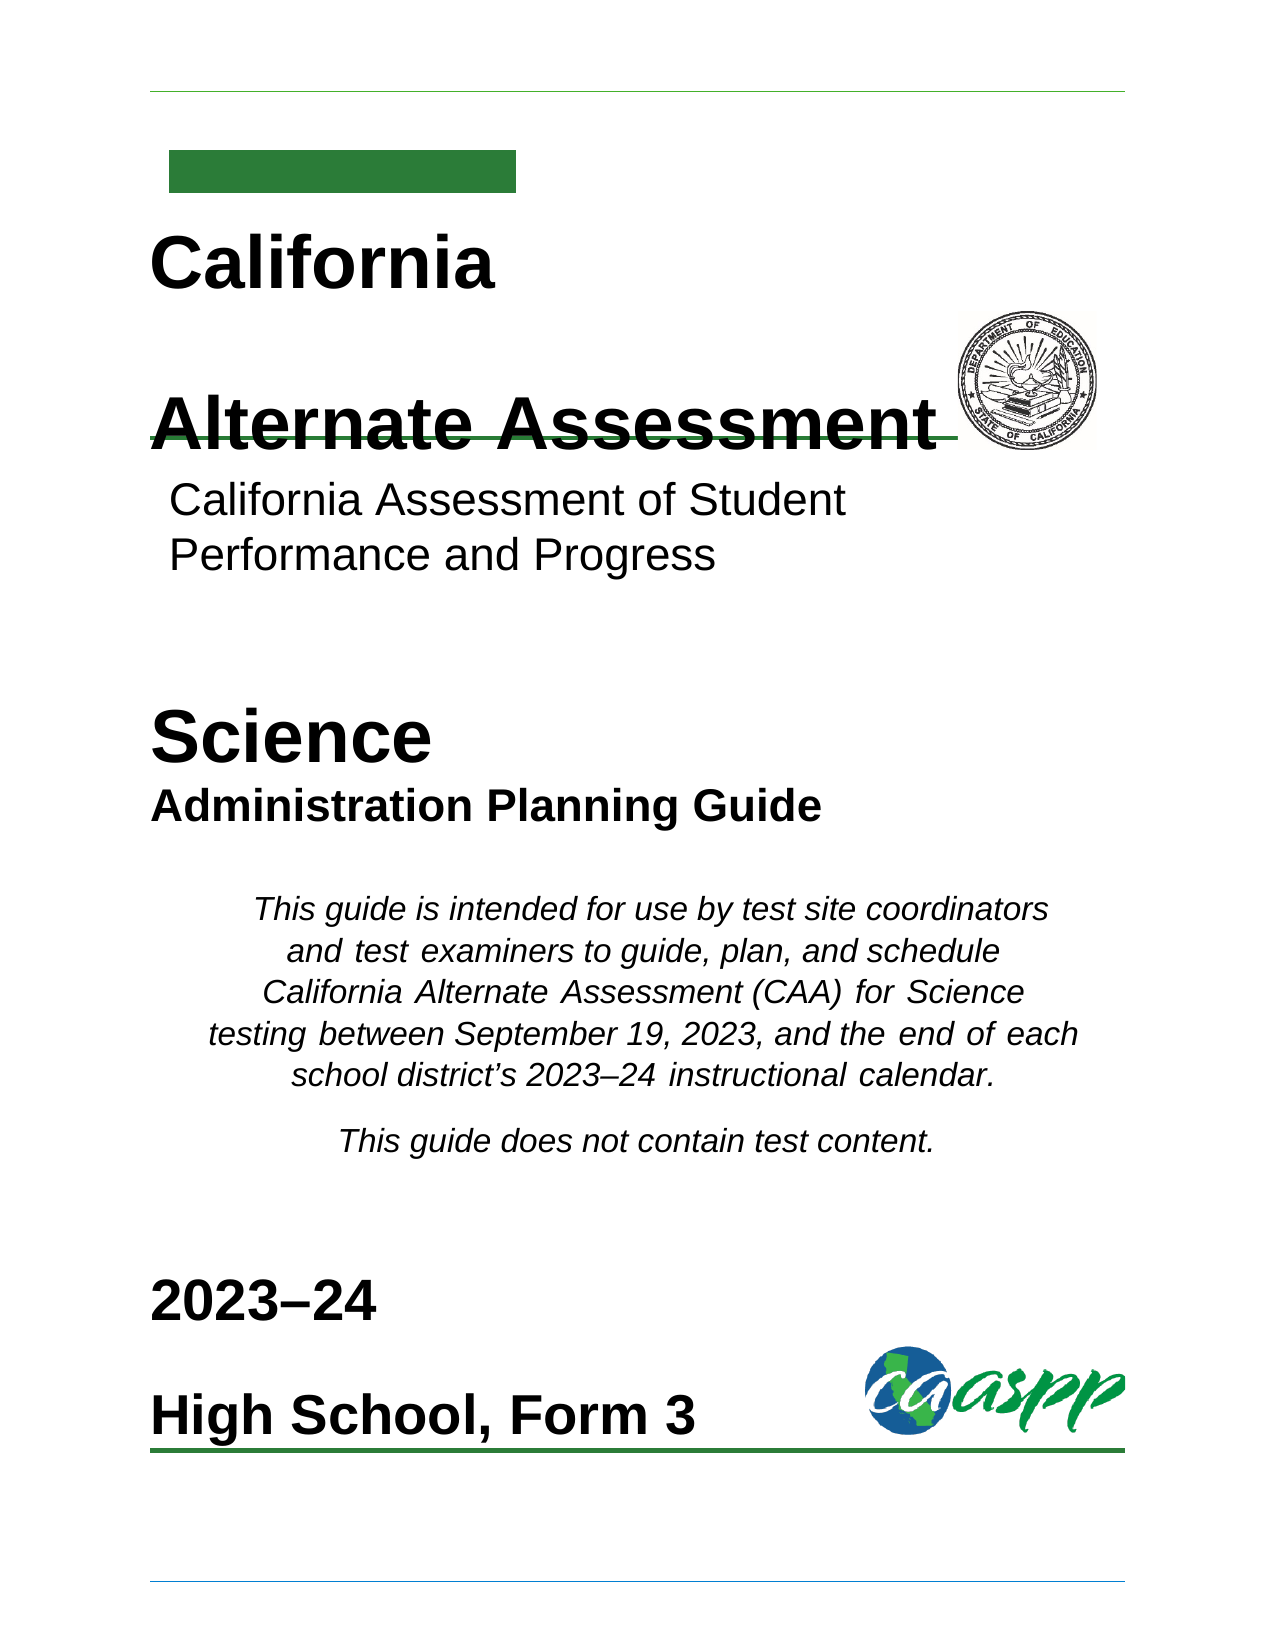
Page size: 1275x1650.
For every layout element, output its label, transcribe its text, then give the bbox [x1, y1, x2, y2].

text 2023–24 [150, 1266, 1125, 1333]
text This guide is intended for use by test site coordinators and test examiners to guide, plan, and schedule California Alternate Assessment (CAA) for Science testing between September 19, 2023, and the end of each school district’s 2023–‍24 instructional calendar. [165, 889, 1125, 1093]
subtitle Science Administration Planning Guide [150, 692, 1125, 831]
picture [864, 1345, 1125, 1435]
text California Assessment of Student Performance and Progress [169, 472, 1081, 580]
picture [957, 311, 1097, 450]
text This guide does not contain test content. [181, 1121, 1095, 1160]
text High School, Form 3 [150, 1345, 1125, 1448]
text California Alternate Assessment [149, 218, 1125, 466]
